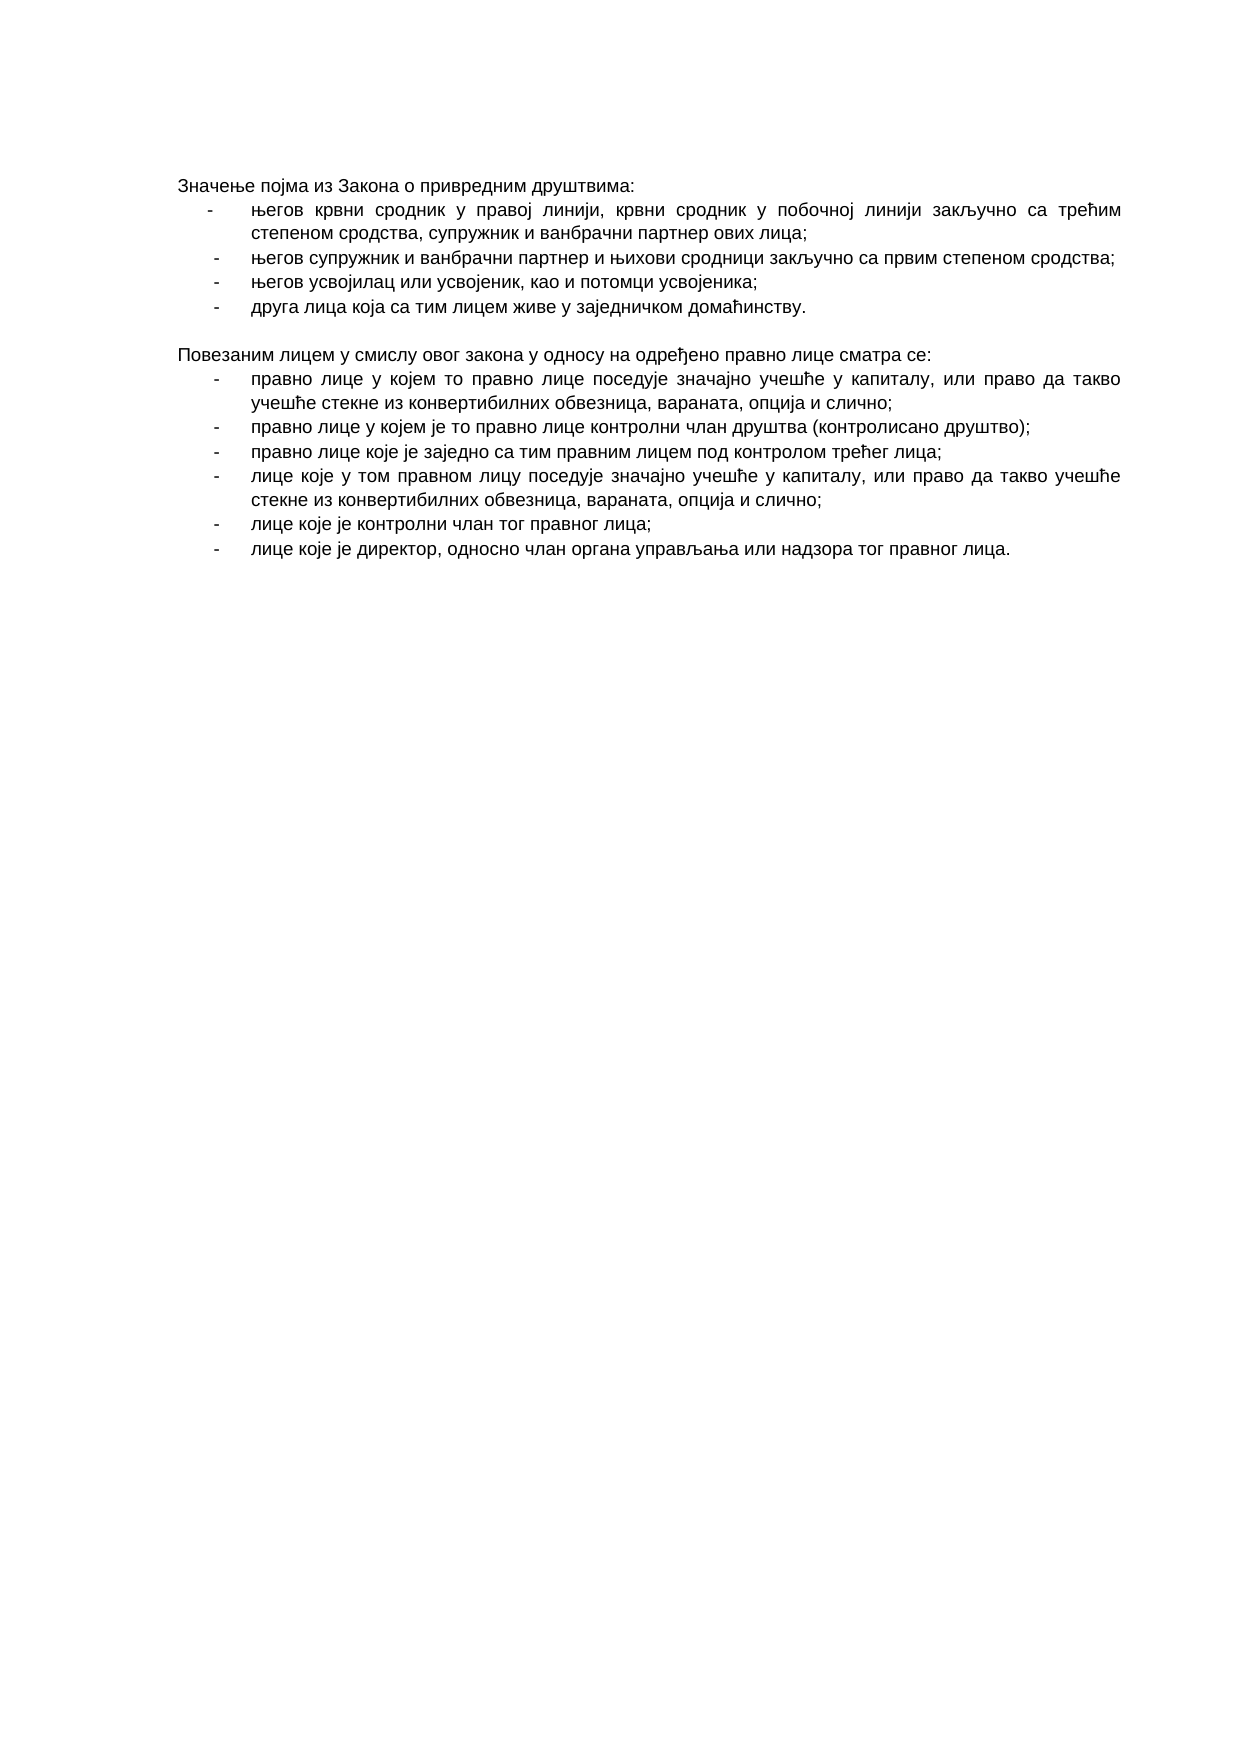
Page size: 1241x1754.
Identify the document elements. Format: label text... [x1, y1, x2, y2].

list лице које је контролни члан тог правног лица; [213, 513, 1122, 534]
text Повезаним лицем у смислу овог закона у односу на одређено правно лице сматра се: [177, 344, 1122, 366]
list лице које је директор, односно члан органа управљања или надзора тог правног лица. [213, 537, 1122, 559]
list његов супружник и ванбрачни партнер и њихови сродници закључно са првим степеном сродства; [213, 247, 1122, 268]
list правно лице које је заједно са тим правним лицем под контролом трећег лица; [213, 441, 1122, 462]
list његов крвни сродник у правој линији, крвни сродник у побочној линији закључно са трећим степеном сродства, супружник и ванбрачни партнер ових лица; [207, 199, 1122, 244]
list лице које у том правном лицу поседује значајно учешће у капиталу, или право да такво учешће стекне из конвертибилних обвезница, вараната, опција и слично; [213, 465, 1122, 510]
text Значење појма из Закона о привредним друштвима: [177, 175, 1122, 196]
list његов усвојилац или усвојеник, као и потомци усвојеника; [213, 271, 1122, 293]
list правно лице у којем је то правно лице контролни члан друштва (контролисано друштво); [213, 416, 1122, 438]
list друга лица која са тим лицем живе у заједничком домаћинству. [213, 295, 1122, 317]
list правно лице у којем то правно лице поседује значајно учешће у капиталу, или право да такво учешће стекне из конвертибилних обвезница, вараната, опција и слично; [213, 368, 1122, 414]
